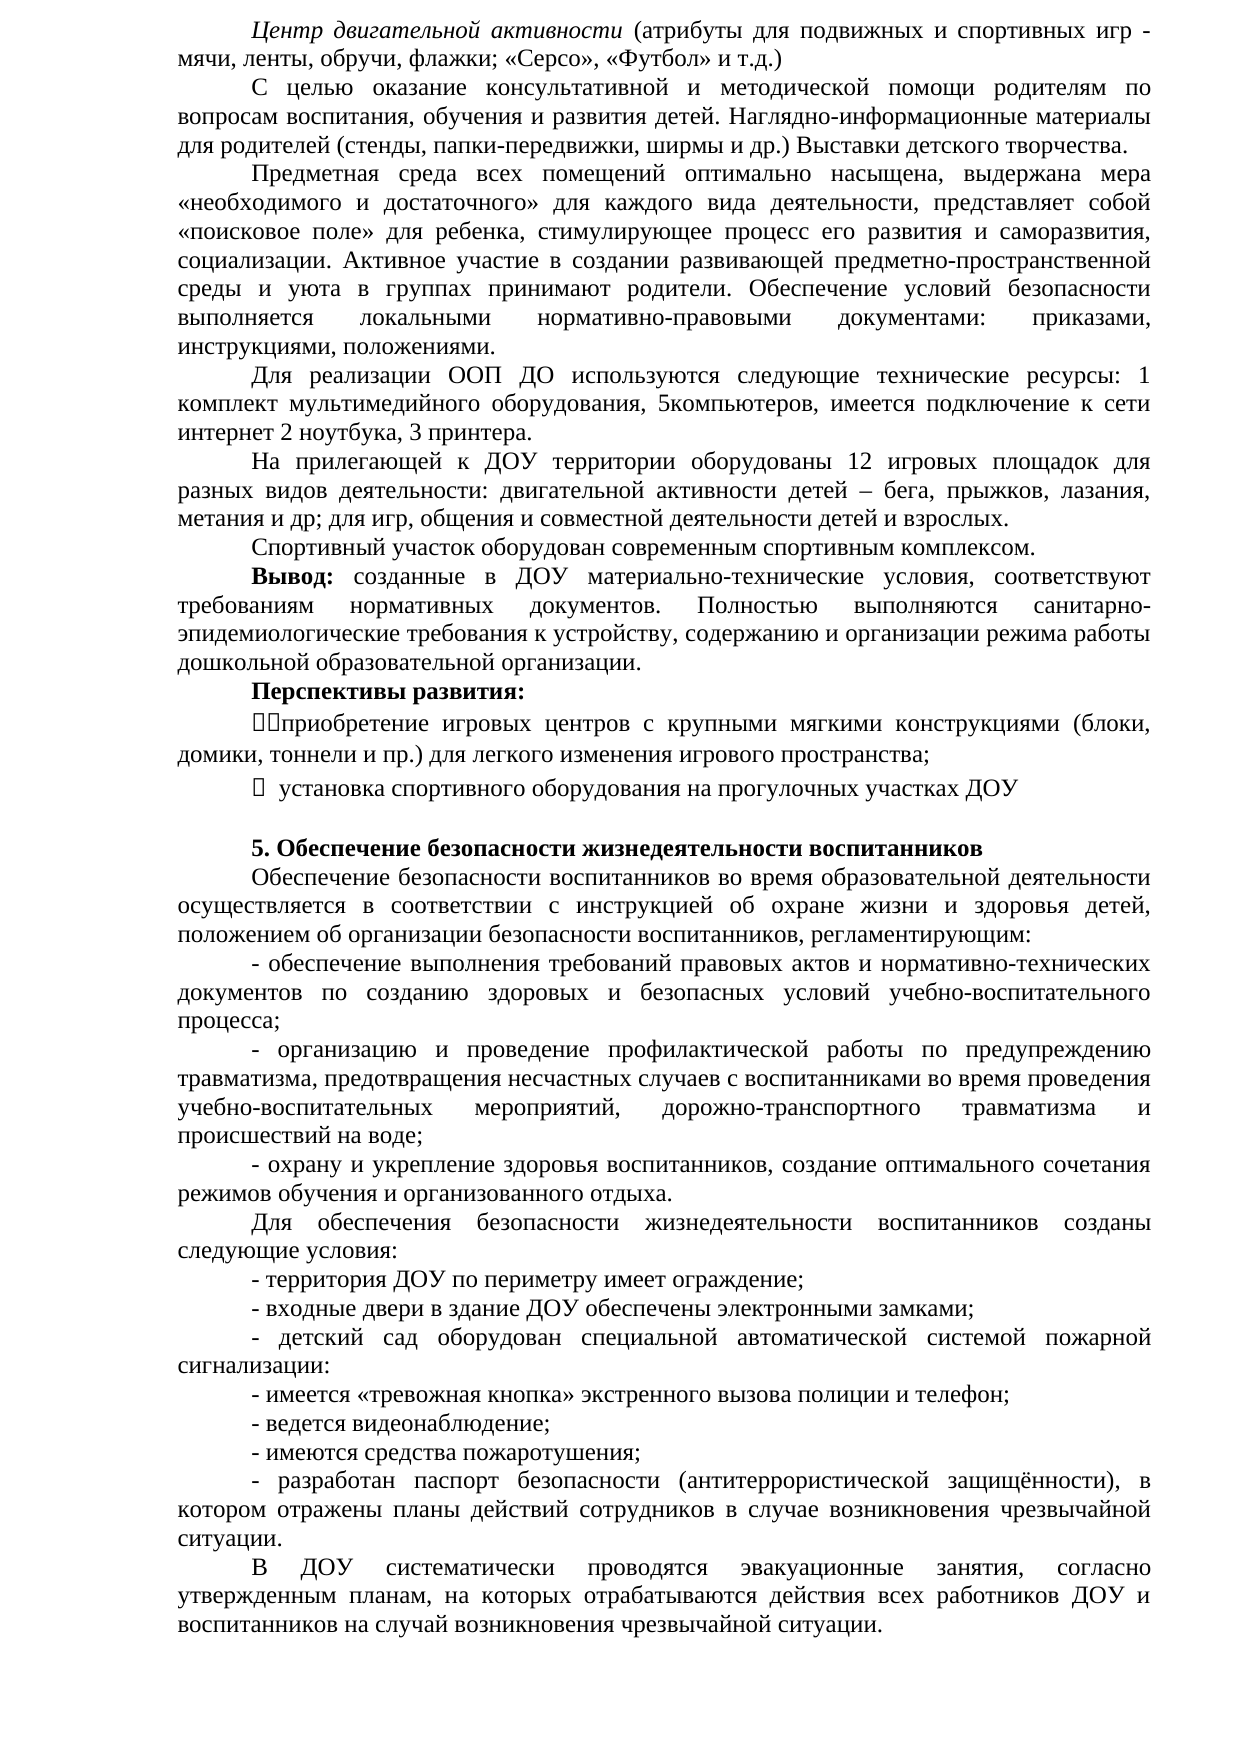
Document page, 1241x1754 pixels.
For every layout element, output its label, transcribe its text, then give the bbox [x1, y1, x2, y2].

text Обеспечение безопасности воспитанников во время образовательной деятельности осуществляется в соответствии с инструкцией об охране жизни и здоровья детей, положением об организации безопасности воспитанников, регламентирующим: [177, 862, 1152, 948]
text  установка спортивного оборудования на прогулочных участках ДОУ [177, 770, 1152, 804]
text - имеются средства пожаротушения; [177, 1437, 1152, 1465]
text С целью оказание консультативной и методической помощи родителям по вопросам воспитания, обучения и развития детей. Наглядно-информационные материалы для родителей (стенды, папки-передвижки, ширмы и др.) Выставки детского творчества. [177, 72, 1152, 158]
text - разработан паспорт безопасности (антитеррористической защищённости), в котором отражены планы действий сотрудников в случае возникновения чрезвычайной ситуации. [177, 1465, 1152, 1552]
text Центр двигательной активности (атрибуты для подвижных и спортивных игр - мячи, ленты, обручи, флажки; «Серсо», «Футбол» и т.д.) [177, 15, 1152, 72]
text Спортивный участок оборудован современным спортивным комплексом. [177, 532, 1152, 561]
text - территория ДОУ по периметру имеет ограждение; [177, 1264, 1152, 1293]
text - входные двери в здание ДОУ обеспечены электронными замками; [177, 1293, 1152, 1322]
text 5. Обеспечение безопасности жизнедеятельности воспитанников [177, 833, 1152, 862]
text Перспективы развития: [177, 676, 1152, 705]
text - обеспечение выполнения требований правовых актов и нормативно-технических документов по созданию здоровых и безопасных условий учебно-воспитательного процесса; [177, 948, 1152, 1034]
text Вывод: созданные в ДОУ материально-технические условия, соответствуют требованиям нормативных документов. Полностью выполняются санитарно-эпидемиологические требования к устройству, содержанию и организации режима работы дошкольной образовательной организации. [177, 561, 1152, 676]
text Предметная среда всех помещений оптимально насыщена, выдержана мера «необходимого и достаточного» для каждого вида деятельности, представляет собой «поисковое поле» для ребенка, стимулирующее процесс его развития и саморазвития, социализации. Активное участие в создании развивающей предметно-пространственной среды и уюта в группах принимают родители. Обеспечение условий безопасности выполняется локальными нормативно-правовыми документами: приказами, инструкциями, положениями. [177, 158, 1152, 360]
text - охрану и укрепление здоровья воспитанников, создание оптимального сочетания режимов обучения и организованного отдыха. [177, 1149, 1152, 1207]
text На прилегающей к ДОУ территории оборудованы 12 игровых площадок для разных видов деятельности: двигательной активности детей – бега, прыжков, лазания, метания и др; для игр, общения и совместной деятельности детей и взрослых. [177, 446, 1152, 532]
text Для реализации ООП ДО используются следующие технические ресурсы: 1 комплект мультимедийного оборудования, 5компьютеров, имеется подключение к сети интернет 2 ноутбука, 3 принтера. [177, 360, 1152, 446]
text - организацию и проведение профилактической работы по предупреждению травматизма, предотвращения несчастных случаев с воспитанниками во время проведения учебно-воспитательных мероприятий, дорожно-транспортного травматизма и происшествий на воде; [177, 1034, 1152, 1149]
text В ДОУ систематически проводятся эвакуационные занятия, согласно утвержденным планам, на которых отрабатываются действия всех работников ДОУ и воспитанников на случай возникновения чрезвычайной ситуации. [177, 1552, 1152, 1638]
text Для обеспечения безопасности жизнедеятельности воспитанников созданы следующие условия: [177, 1207, 1152, 1264]
text приобретение игровых центров с крупными мягкими конструкциями (блоки, домики, тоннели и пр.) для легкого изменения игрового пространства; [177, 705, 1152, 768]
text - детский сад оборудован специальной автоматической системой пожарной сигнализации: [177, 1322, 1152, 1379]
text - ведется видеонаблюдение; [177, 1408, 1152, 1437]
text - имеется «тревожная кнопка» экстренного вызова полиции и телефон; [177, 1379, 1152, 1408]
